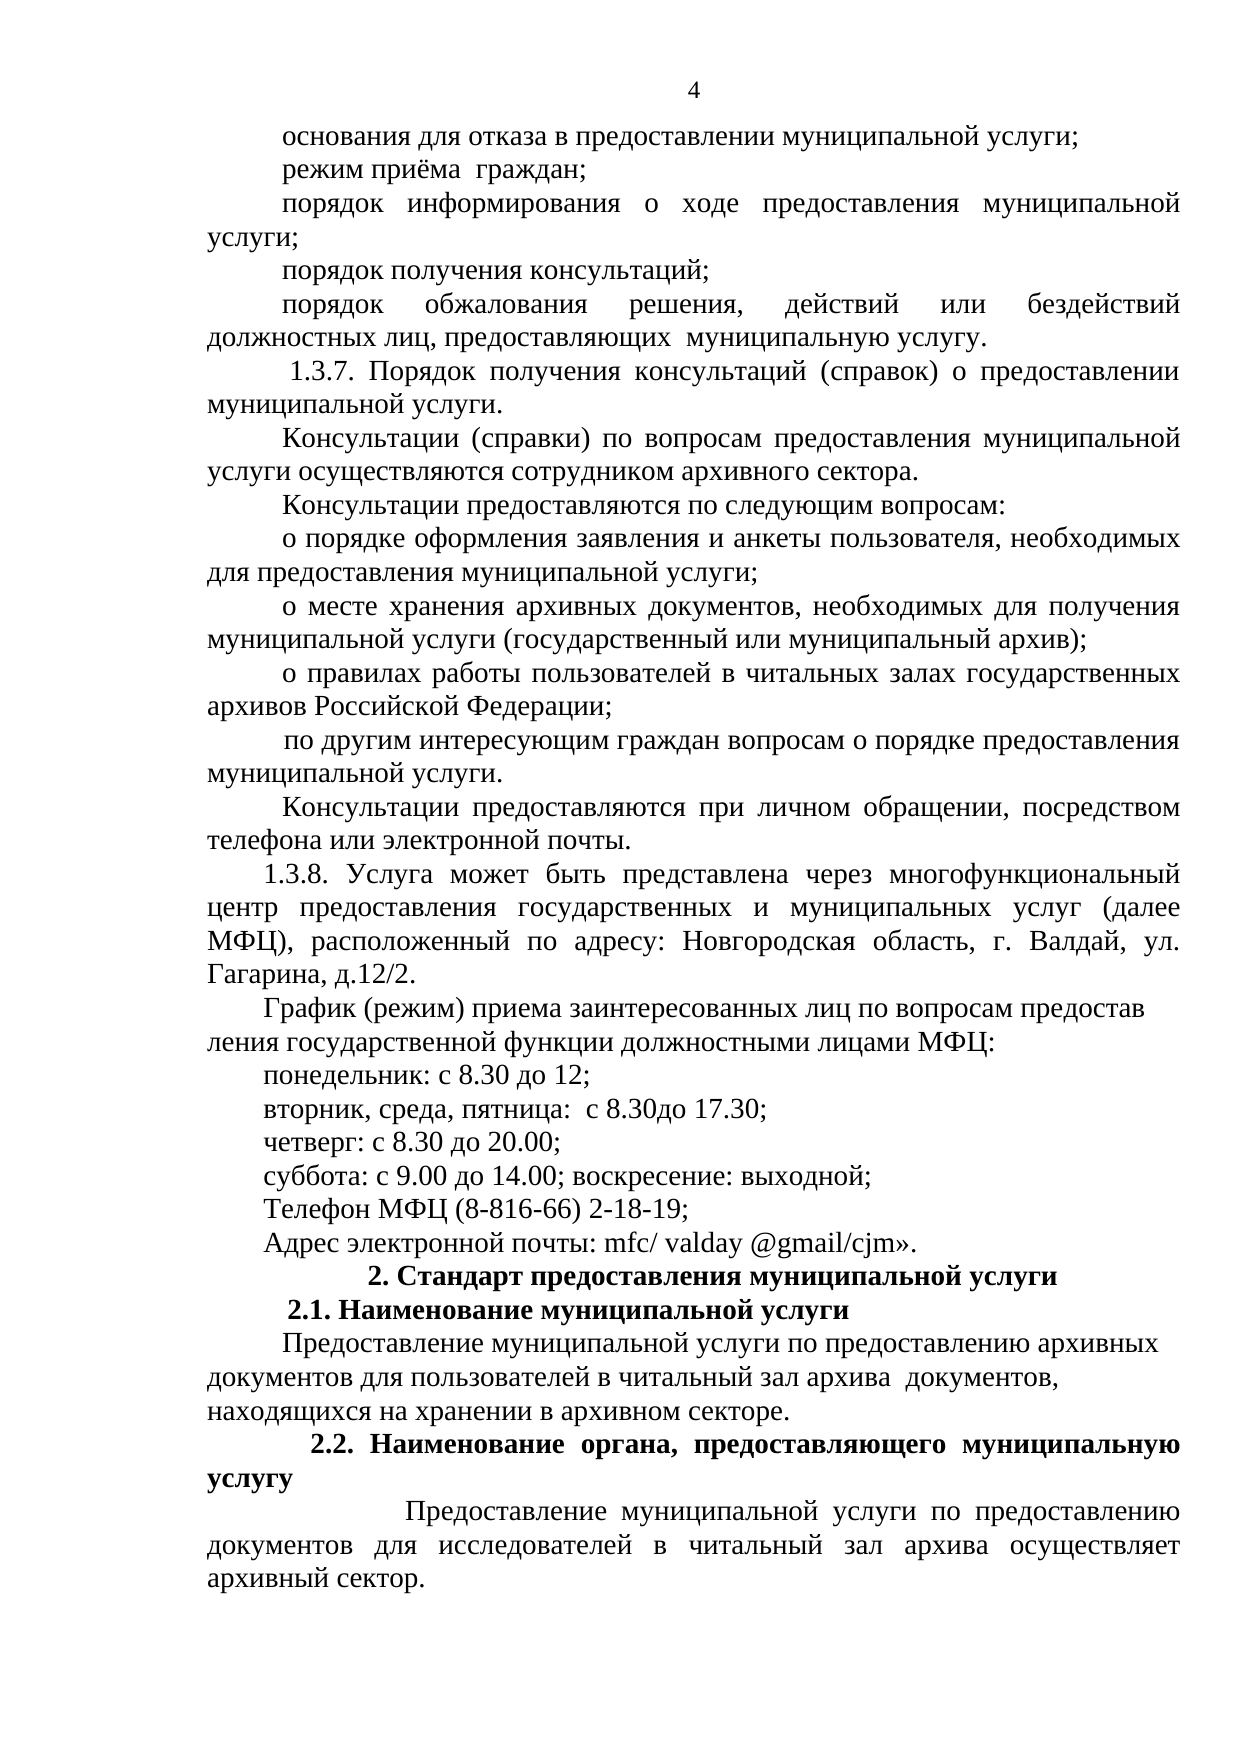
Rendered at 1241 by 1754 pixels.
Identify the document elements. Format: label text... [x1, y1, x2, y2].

text 1.3.8. Услуга может быть представлена через многофункциональный центр предоставления государственных и муниципальных услуг (далее МФЦ), расположенный по адресу: Новгородская область, г. Валдай, ул. Гагарина, д.12/2. [207, 856, 1181, 990]
text понедельник: с 8.30 до 12; [207, 1057, 1181, 1091]
text 2.2. Наименование органа, предоставляющего муниципальную услугу [207, 1426, 1181, 1493]
text о правилах работы пользователей в читальных залах государственных архивов Российской Федерации; [207, 655, 1181, 722]
text График (режим) приема заинтересованных лиц по вопросам предостав ления государственной функции должностными лицами МФЦ: [207, 990, 1181, 1057]
text о порядке оформления заявления и анкеты пользователя, необходимых для предоставления муниципальной услуги; [207, 521, 1181, 588]
text по другим интересующим граждан вопросам о порядке предоставления муниципальной услуги. [207, 722, 1181, 789]
text Консультации предоставляются по следующим вопросам: [207, 487, 1181, 521]
text основания для отказа в предоставлении муниципальной услуги; [207, 118, 1181, 152]
text суббота: с 9.00 до 14.00; воскресение: выходной; [207, 1158, 1181, 1191]
text 2.1. Наименование муниципальной услуги [207, 1292, 1181, 1326]
text режим приёма граждан; [207, 152, 1181, 185]
text Предоставление муниципальной услуги по предоставлению документов для исследователей в читальный зал архива осуществляет архивный сектор. [207, 1493, 1181, 1594]
text 1.3.7. Порядок получения консультаций (справок) о предоставлении муниципальной услуги. [207, 353, 1181, 420]
text порядок информирования о ходе предоставления муниципальной услуги; [207, 185, 1181, 252]
text Консультации предоставляются при личном обращении, посредством телефона или электронной почты. [207, 789, 1181, 856]
text порядок обжалования решения, действий или бездействий должностных лиц, предоставляющих муниципальную услугу. [207, 286, 1181, 353]
text Адрес электронной почты: mfc/ valday @gmail/cjm». [207, 1225, 1181, 1258]
text Телефон МФЦ (8-816-66) 2-18-19; [207, 1191, 1181, 1225]
text четверг: с 8.30 до 20.00; [207, 1124, 1181, 1158]
text 2. Стандарт предоставления муниципальной услуги [244, 1258, 1181, 1292]
text о месте хранения архивных документов, необходимых для получения муниципальной услуги (государственный или муниципальный архив); [207, 588, 1181, 655]
text вторник, среда, пятница: с 8.30до 17.30; [207, 1091, 1181, 1124]
text Предоставление муниципальной услуги по предоставлению архивных документов для пользователей в читальный зал архива документов, находящихся на хранении в архивном секторе. [207, 1326, 1181, 1426]
text Консультации (справки) по вопросам предоставления муниципальной услуги осуществляются сотрудником архивного сектора. [207, 420, 1181, 487]
text порядок получения консультаций; [207, 252, 1181, 286]
